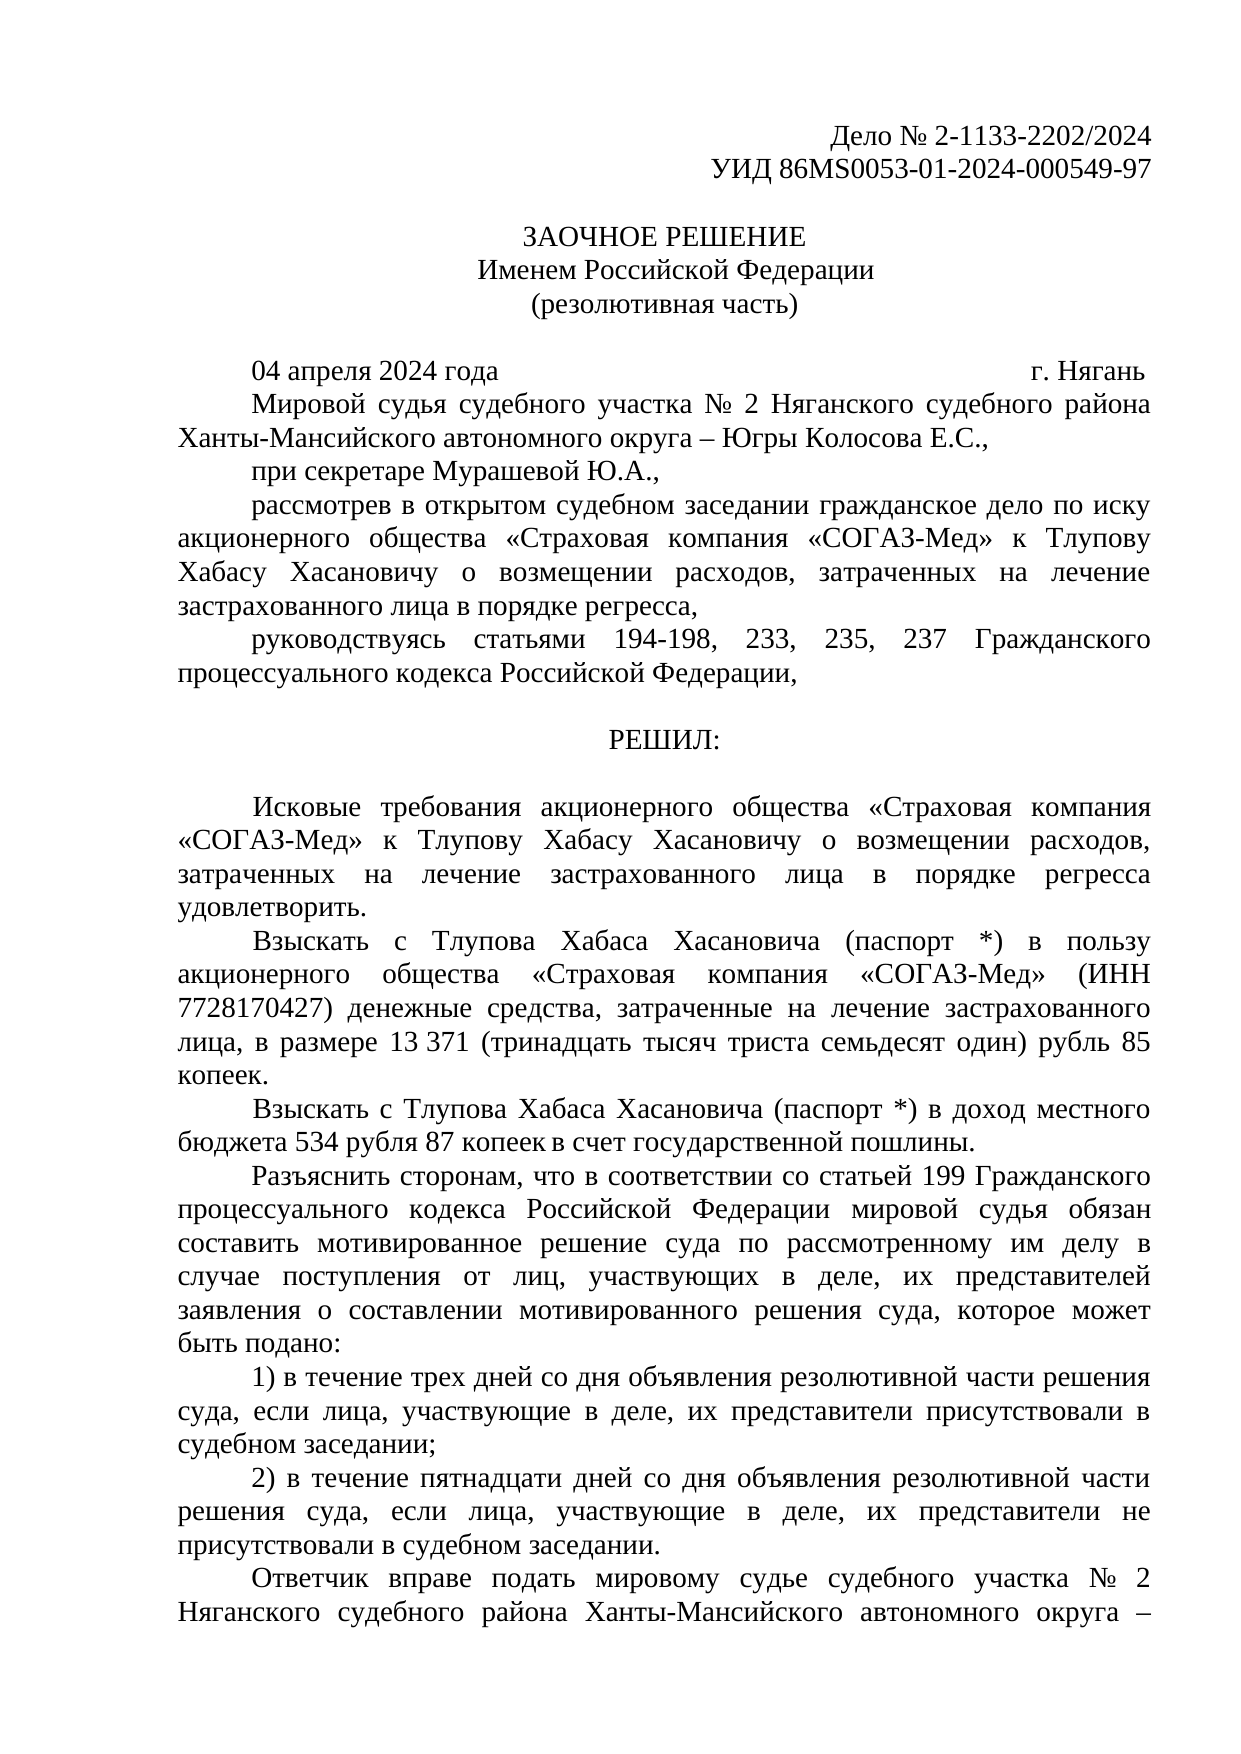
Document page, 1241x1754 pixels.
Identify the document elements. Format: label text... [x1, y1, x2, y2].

text Взыскать с Тлупова Хабаса Хасановича (паспорт *) в пользу акционерного общества «Страховая компания «СОГАЗ-Мед» (ИНН 7728170427) денежные средства, затраченные на лечение застрахованного лица, в размере 13 371 (тринадцать тысяч триста семьдесят один) рубль 85 копеек. [177, 923, 1152, 1091]
text ЗАОЧНОЕ РЕШЕНИЕ [177, 219, 1152, 252]
text Разъяснить сторонам, что в соответствии со статьей 199 Гражданского процессуального кодекса Российской Федерации мировой судья обязан составить мотивированное решение суда по рассмотренному им делу в случае поступления от лиц, участвующих в деле, их представителей заявления о составлении мотивированного решения суда, которое может быть подано: [177, 1158, 1152, 1359]
text РЕШИЛ: [177, 722, 1152, 755]
text 04 апреля 2024 года г. Нягань [177, 353, 1152, 386]
text рассмотрев в открытом судебном заседании гражданское дело по иску акционерного общества «Страховая компания «СОГАЗ-Мед» к Тлупову Хабасу Хасановичу о возмещении расходов, затраченных на лечение застрахованного лица в порядке регресса, [177, 487, 1152, 621]
text 2) в течение пятнадцати дней со дня объявления резолютивной части решения суда, если лица, участвующие в деле, их представители не присутствовали в судебном заседании. [177, 1460, 1152, 1560]
text Исковые требования акционерного общества «Страховая компания «СОГАЗ-Мед» к Тлупову Хабасу Хасановичу о возмещении расходов, затраченных на лечение застрахованного лица в порядке регресса удовлетворить. [177, 789, 1152, 923]
text 1) в течение трех дней со дня объявления резолютивной части решения суда, если лица, участвующие в деле, их представители присутствовали в судебном заседании; [177, 1359, 1152, 1460]
text при секретаре Мурашевой Ю.А., [177, 453, 1152, 487]
text УИД 86MS0053-01-2024-000549-97 [177, 152, 1152, 185]
text (резолютивная часть) [177, 286, 1152, 319]
text Дело № 2-1133-2202/2024 [177, 118, 1152, 152]
text руководствуясь статьями 194-198, 233, 235, 237 Гражданского процессуального кодекса Российской Федерации, [177, 621, 1152, 688]
text Мировой судья судебного участка № 2 Няганского судебного района Ханты-Мансийского автономного округа – Югры Колосова Е.С., [177, 386, 1152, 453]
text Взыскать с Тлупова Хабаса Хасановича (паспорт *) в доход местного бюджета 534 рубля 87 копеек в счет государственной пошлины. [177, 1091, 1152, 1158]
text Именем Российской Федерации [177, 252, 1152, 286]
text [177, 1560, 1152, 1627]
